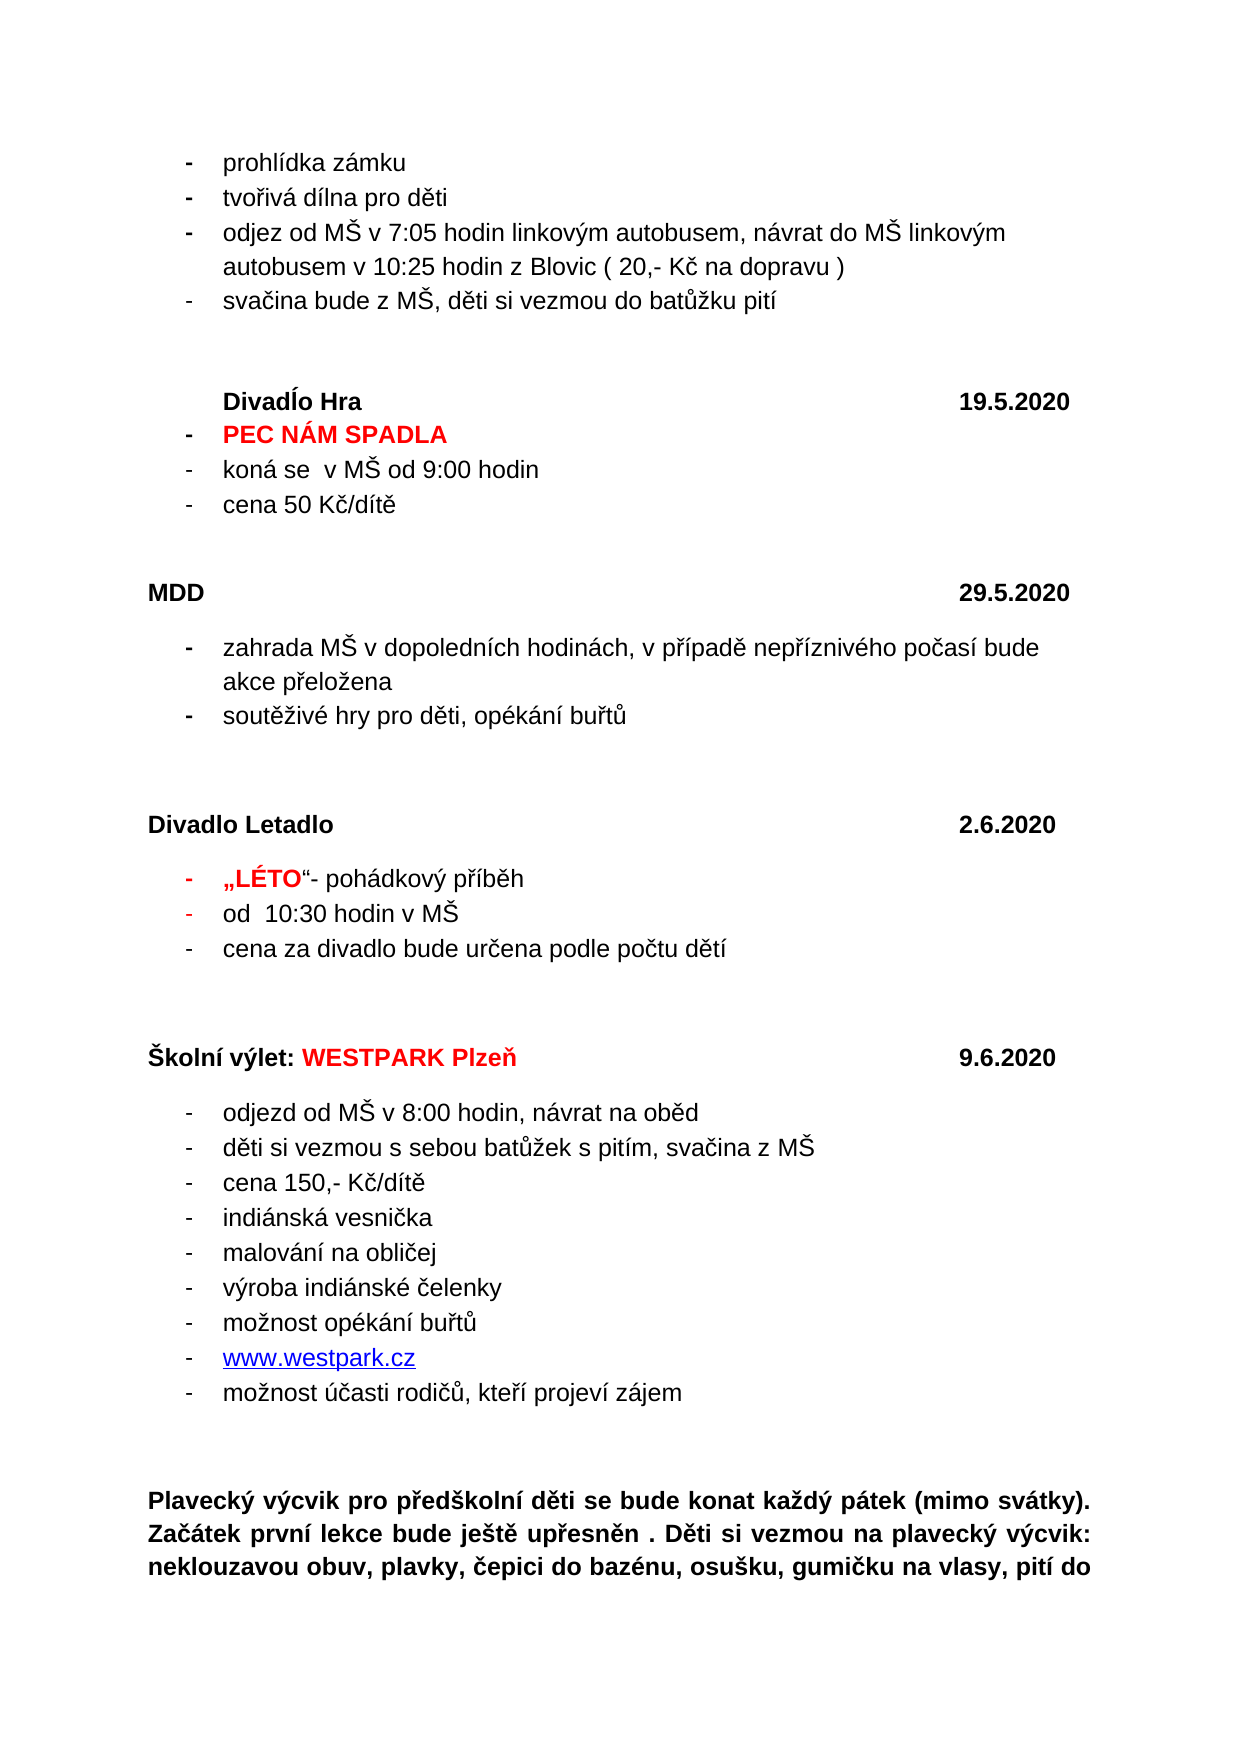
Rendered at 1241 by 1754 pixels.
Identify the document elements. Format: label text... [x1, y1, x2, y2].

text Divadlo Letadlo 2.6.2020 [148, 810, 1093, 838]
list koná se v MŠ od 9:00 hodin [185, 454, 1093, 485]
list zahrada MŠ v dopoledních hodinách, v případě nepříznivého počasí bude akce přeložena [185, 632, 1093, 696]
list odjez od MŠ v 7:05 hodin linkovým autobusem, návrat do MŠ linkovým autobusem v 10:25 hodin z Blovic ( 20,- Kč na dopravu ) [185, 218, 1093, 281]
list PEC NÁM SPADLA [185, 419, 1093, 450]
list cena za divadlo bude určena podle počtu dětí [185, 933, 1093, 964]
list tvořivá dílna pro děti [185, 183, 1093, 213]
text MDD 29.5.2020 [148, 578, 1093, 607]
list malování na obličej [185, 1237, 1093, 1268]
list indiánská vesnička [185, 1202, 1093, 1233]
list odjezd od MŠ v 8:00 hodin, návrat na oběd [185, 1097, 1093, 1128]
list soutěživé hry pro děti, opékání buřtů [185, 700, 1093, 731]
list od 10:30 hodin v MŠ [185, 898, 1093, 929]
list děti si vezmou s sebou batůžek s pitím, svačina z MŠ [185, 1132, 1093, 1163]
list výroba indiánské čelenky [185, 1272, 1093, 1303]
list www.westpark.cz [185, 1342, 1093, 1373]
list cena 150,- Kč/dítě [185, 1167, 1093, 1198]
list možnost opékání buřtů [185, 1307, 1093, 1338]
list možnost účasti rodičů, kteří projeví zájem [185, 1377, 1093, 1408]
list cena 50 Kč/dítě [185, 489, 1093, 520]
list prohlídka zámku [185, 148, 1093, 178]
list Divadĺo Hra 19.5.2020 [223, 386, 1093, 415]
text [148, 1486, 1093, 1581]
list svačina bude z MŠ, děti si vezmou do batůžku pití [185, 285, 1093, 316]
text Školní výlet: WESTPARK Plzeň 9.6.2020 [148, 1043, 1093, 1072]
list „LÉTO“- pohádkový příběh [185, 863, 1093, 894]
